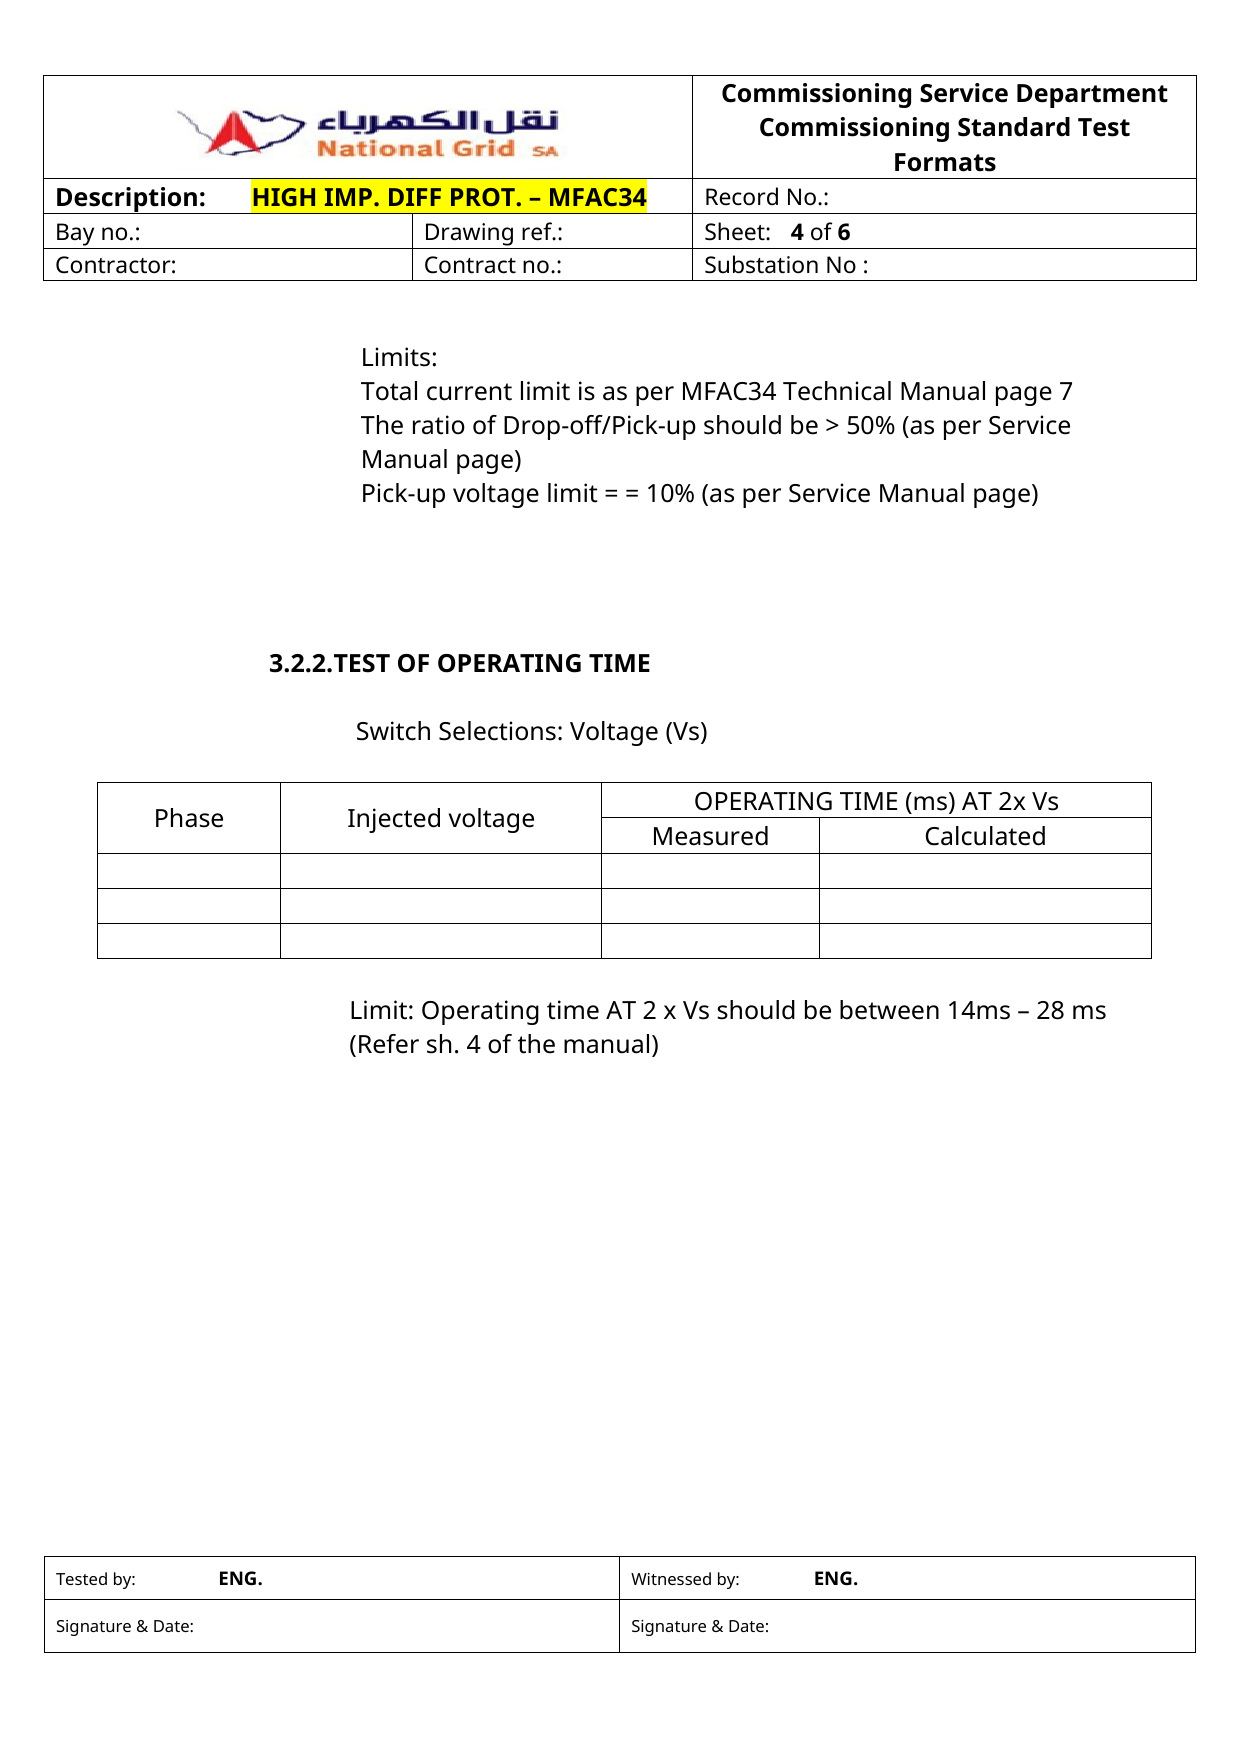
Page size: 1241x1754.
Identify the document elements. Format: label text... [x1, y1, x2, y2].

table_header Phase [98, 783, 280, 852]
table_cell Measured [602, 818, 819, 852]
text Pick-up voltage limit = = 10% (as per Service Manual page) [361, 476, 1120, 510]
table_cell [98, 854, 280, 887]
table_cell [820, 889, 1151, 923]
table_cell [281, 889, 601, 923]
table_header Injected voltage [281, 783, 601, 852]
table_cell [602, 854, 819, 887]
text Limits: [361, 339, 1120, 373]
table_cell [281, 854, 601, 887]
table_cell [602, 924, 819, 958]
table_cell [820, 854, 1151, 887]
table_header OPERATING TIME (ms) AT 2x Vs [602, 783, 1151, 817]
text The ratio of Drop-off/Pick-up should be > 50% (as per Service Manual page) [361, 407, 1120, 476]
table_cell Calculated [820, 818, 1151, 852]
table_cell [98, 889, 280, 923]
table_cell [98, 924, 280, 958]
text Limit: Operating time AT 2 x Vs should be between 14ms – 28 ms (Refer sh. 4 of the manual) [349, 993, 1120, 1061]
table_cell [602, 889, 819, 923]
text Total current limit is as per MFAC34 Technical Manual page 7 [361, 373, 1120, 407]
picture [169, 96, 568, 170]
list TEST OF OPERATING TIME [269, 646, 1120, 680]
table_cell [281, 924, 601, 958]
table_cell [820, 924, 1151, 958]
text Switch Selections: Voltage (Vs) [349, 714, 1120, 748]
